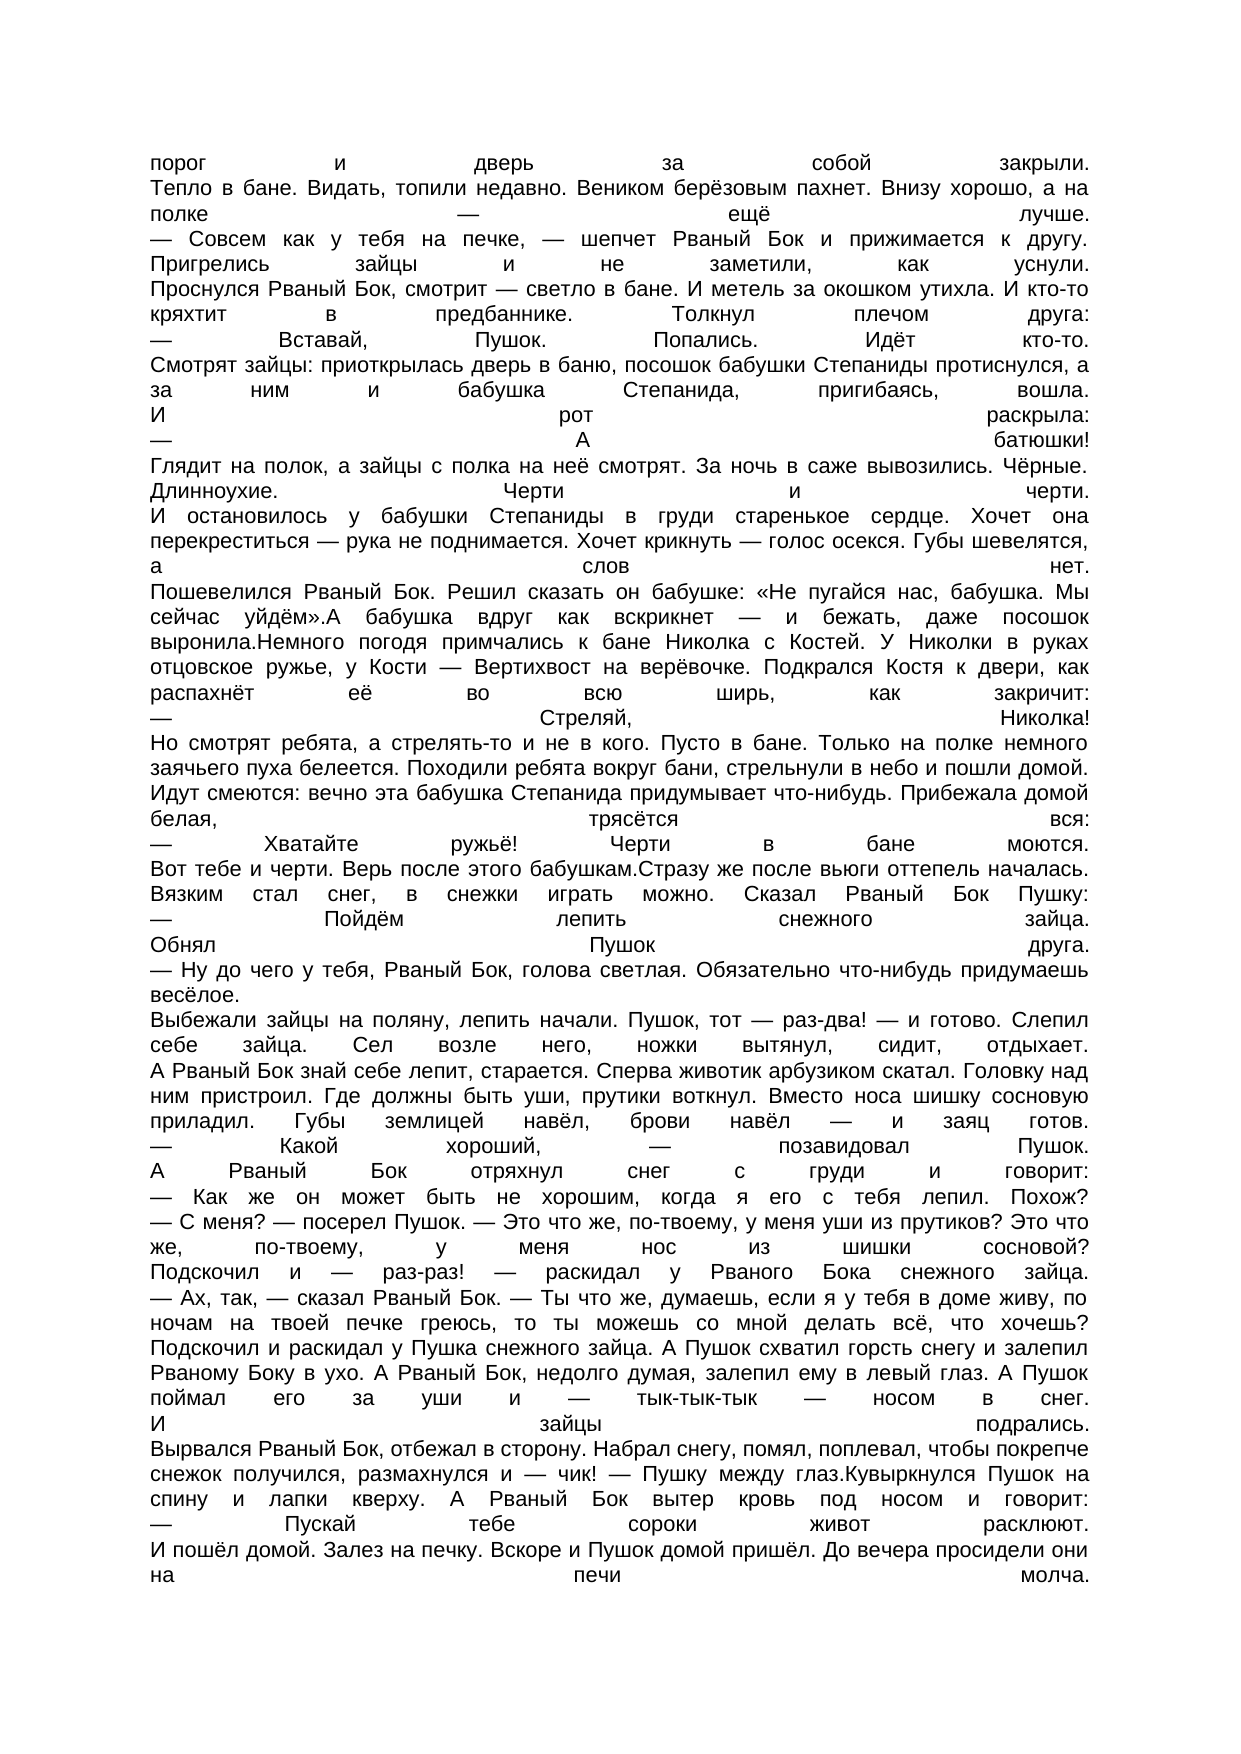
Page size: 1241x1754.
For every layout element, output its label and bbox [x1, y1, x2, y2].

text [150, 150, 1090, 1587]
